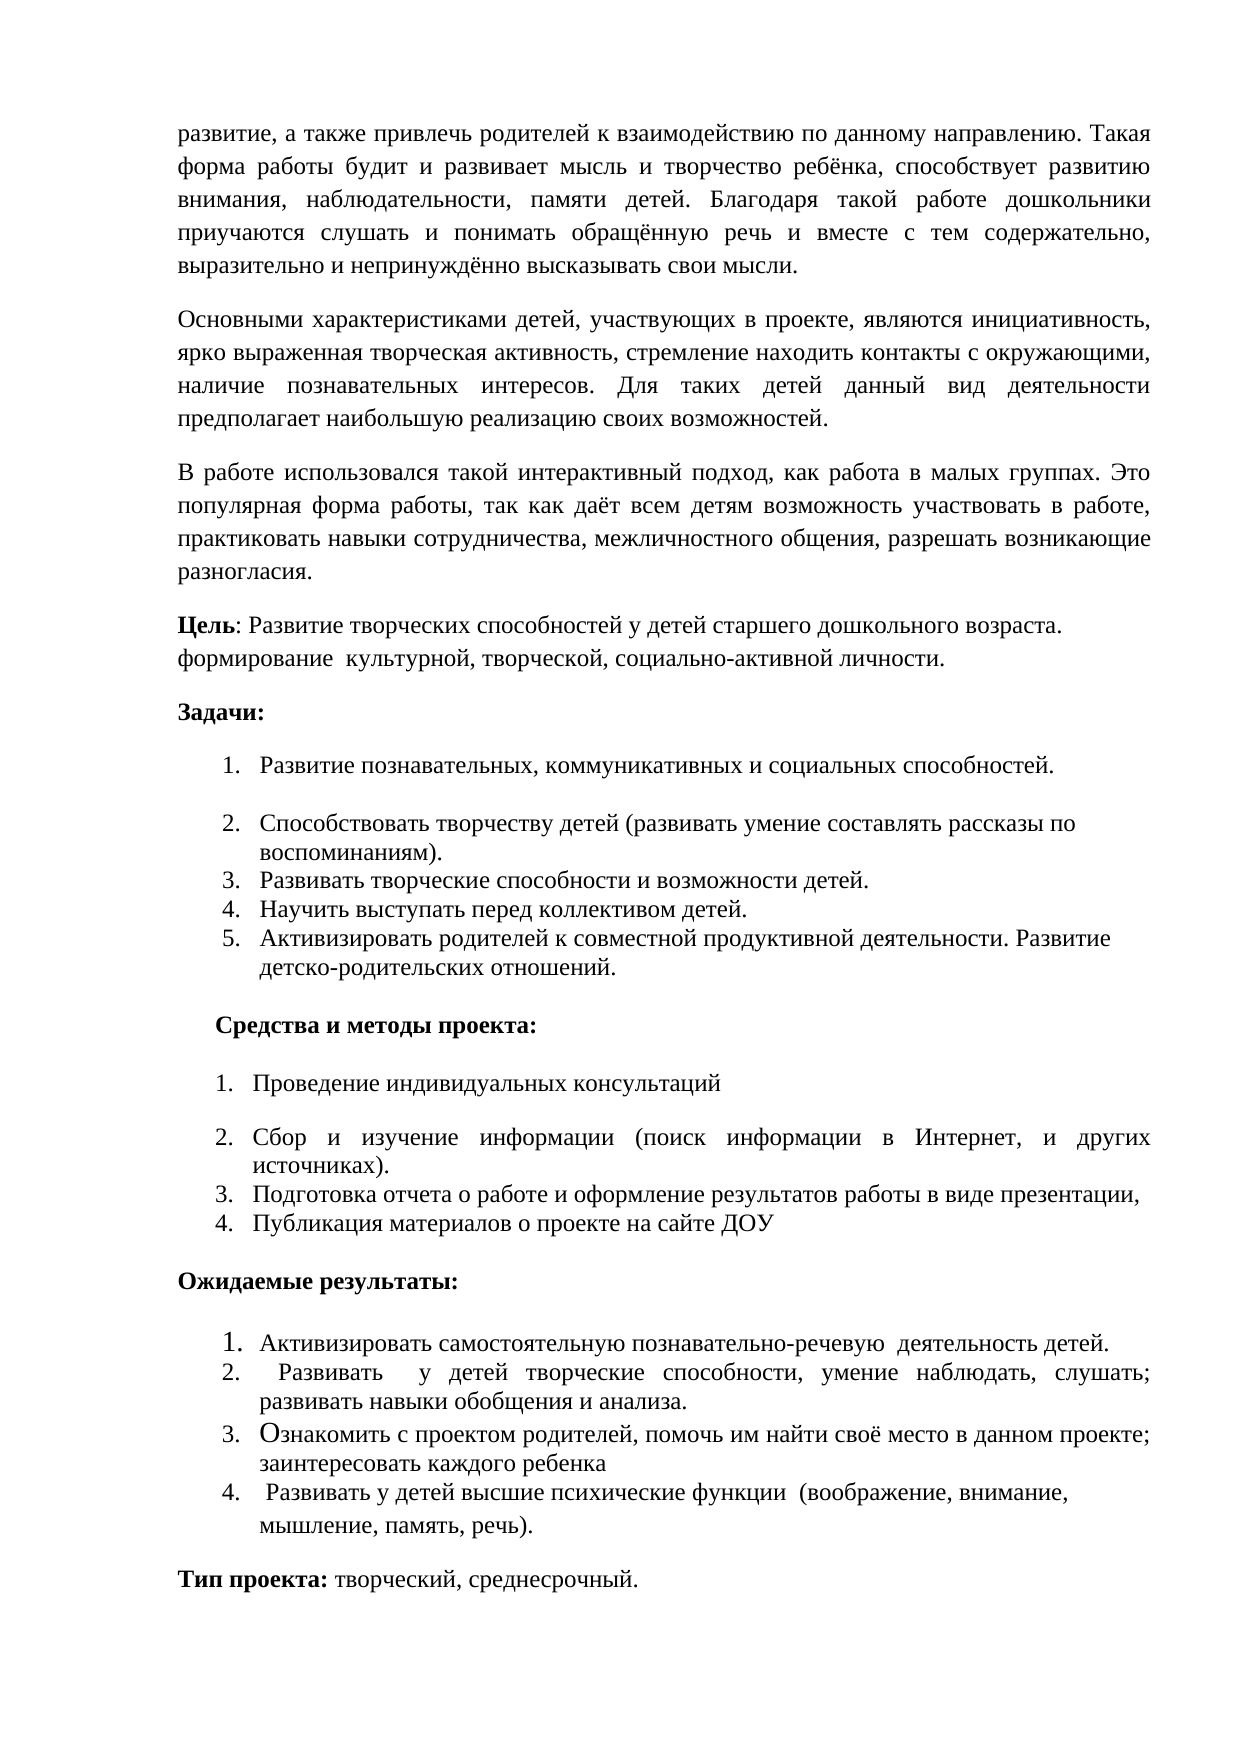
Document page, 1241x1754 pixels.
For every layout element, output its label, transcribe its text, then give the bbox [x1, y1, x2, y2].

text Цель: Развитие творческих способностей у детей старшего дошкольного возраста. формирование культурной, творческой, социально-активной личности. [177, 610, 1152, 672]
list Ознакомить с проектом родителей, помочь им найти своё место в данном проекте; заинтересовать каждого ребенка [222, 1415, 1152, 1477]
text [177, 118, 1152, 279]
list Активизировать родителей к совместной продуктивной деятельности. Развитие детско-родительских отношений. [222, 923, 1152, 981]
list Публикация материалов о проекте на сайте ДОУ [215, 1208, 1152, 1237]
list Сбор и изучение информации (поиск информации в Интернет, и других источниках). [215, 1122, 1152, 1179]
text Основными характеристиками детей, участвующих в проекте, являются инициативность, ярко выраженная творческая активность, стремление находить контакты с окружающими, наличие познавательных интересов. Для таких детей данный вид деятельности предполагает наибольшую реализацию своих возможностей. [177, 304, 1152, 432]
list Подготовка отчета о работе и оформление результатов работы в виде презентации, [215, 1179, 1152, 1208]
list Активизировать самостоятельную познавательно-речевую деятельность детей. [222, 1324, 1152, 1357]
list Развивать у детей высшие психические функции (воображение, внимание, мышление, память, речь). [222, 1477, 1152, 1539]
list Развивать творческие способности и возможности детей. [222, 866, 1152, 894]
text Задачи: [177, 697, 1152, 726]
list Способствовать творчеству детей (развивать умение составлять рассказы по воспоминаниям). [222, 808, 1152, 866]
text В работе использовался такой интерактивный подход, как работа в малых группах. Это популярная форма работы, так как даёт всем детям возможность участвовать в работе, практиковать навыки сотрудничества, межличностного общения, разрешать возникающие разногласия. [177, 457, 1152, 585]
text Средства и методы проекта: [215, 1010, 1152, 1038]
list Проведение индивидуальных консультаций [215, 1068, 1152, 1096]
list Развивать у детей творческие способности, умение наблюдать, слушать; развивать навыки обобщения и анализа. [222, 1357, 1152, 1415]
list Развитие познавательных, коммуникативных и социальных способностей. [222, 751, 1152, 779]
text Тип проекта: творческий, среднесрочный. [177, 1564, 1152, 1593]
list Научить выступать перед коллективом детей. [222, 894, 1152, 923]
text Ожидаемые результаты: [177, 1266, 1152, 1294]
